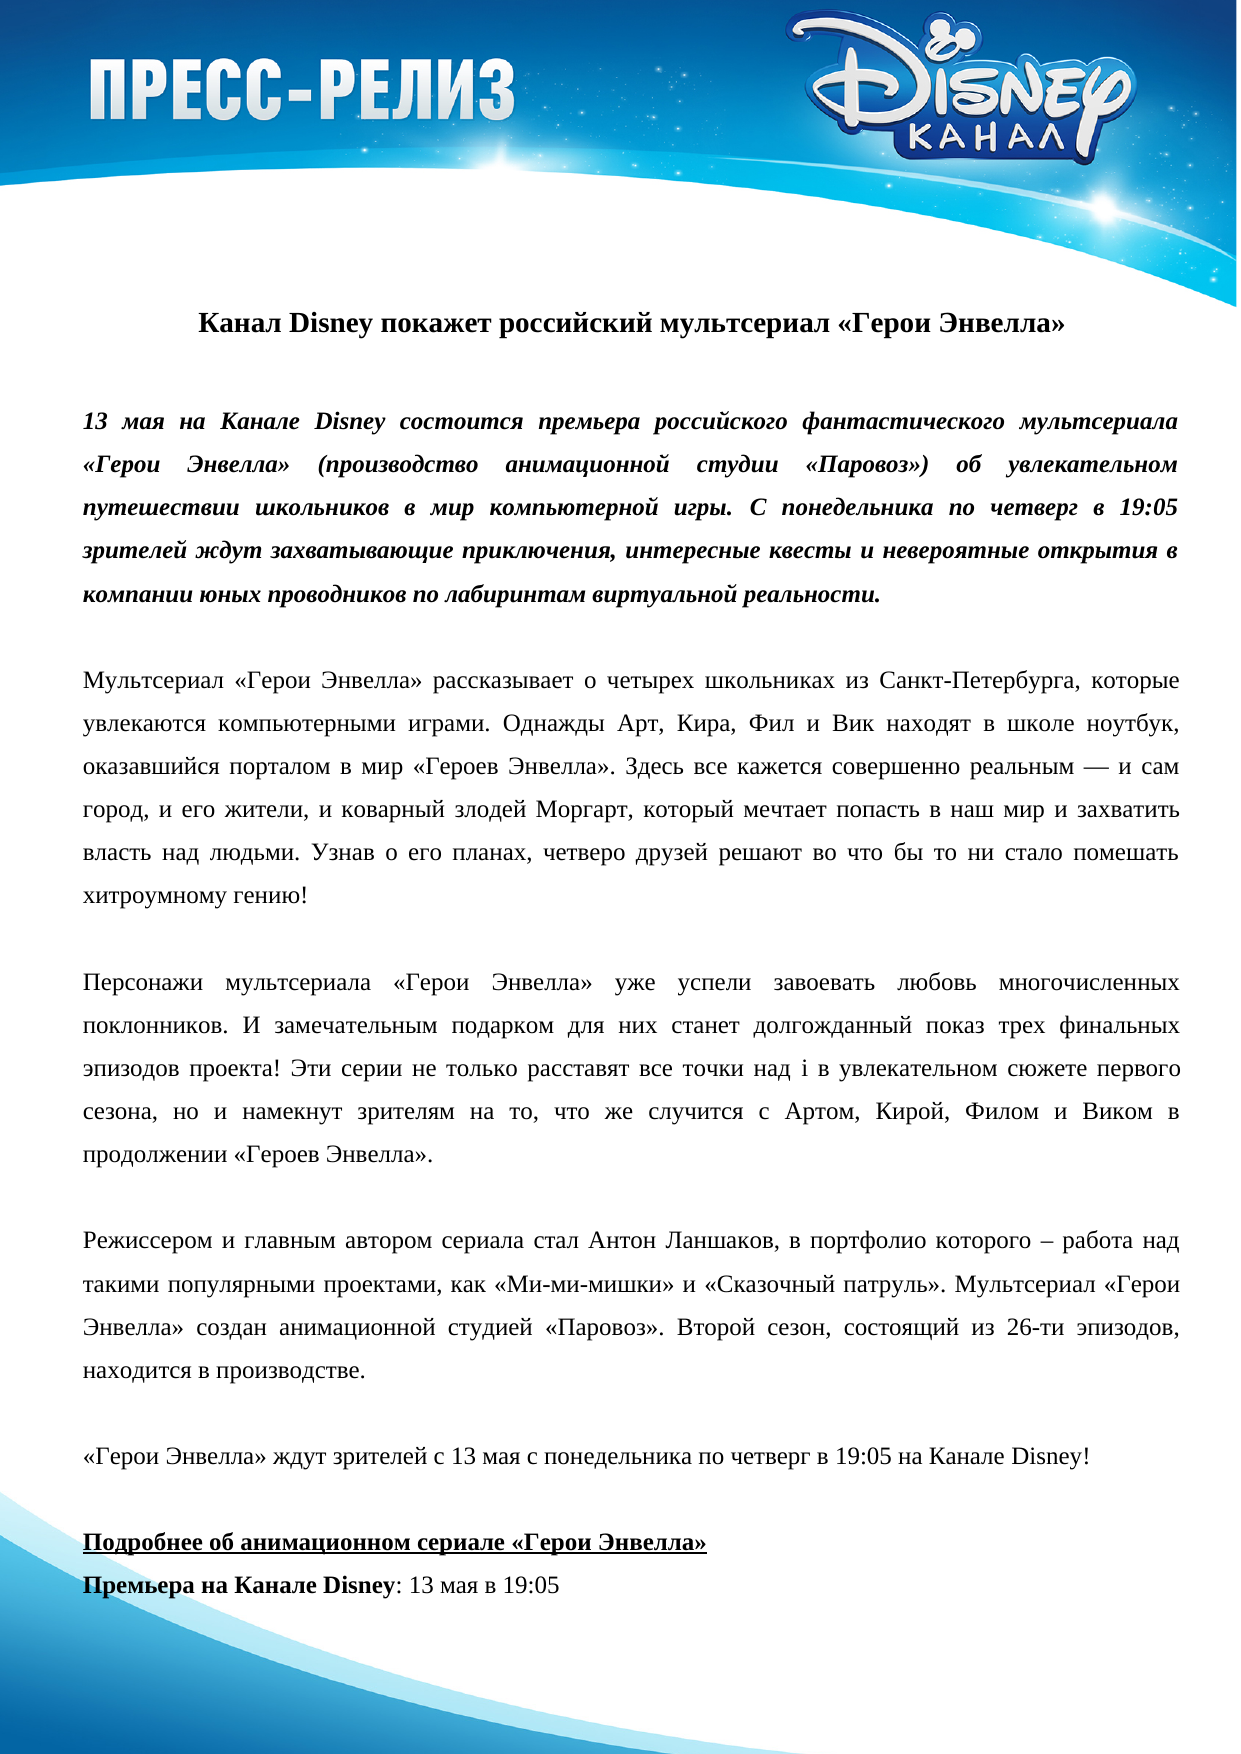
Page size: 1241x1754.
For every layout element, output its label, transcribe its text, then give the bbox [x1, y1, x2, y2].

text «Герои Энвелла» ждут зрителей с 13 мая с понедельника по четверг в 19:05 на Канале Disney! [83, 1441, 1181, 1470]
text Канал Disney покажет российский мультсериал «Герои Энвелла» [83, 306, 1181, 339]
picture [0, 1479, 1207, 1754]
text Премьера на Канале Disney: 13 мая в 19:05 [83, 1571, 1146, 1599]
picture [1210, 276, 1217, 282]
picture [1168, 105, 1175, 111]
text 13 мая на Канале Disney состоится премьера российского фантастического мультсериала «Герои Энвелла» (производство анимационной студии «Паровоз») об увлекательном путешествии школьников в мир компьютерной игры. C понедельника по четверг в 19:05 зрителей ждут захватывающие приключения, интересные квесты и невероятные открытия в компании юных проводников по лабиринтам виртуальной реальности. [83, 406, 1181, 607]
picture [0, 0, 1237, 310]
text Мультсериал «Герои Энвелла» рассказывает о четырех школьниках из Санкт-Петербурга, которые увлекаются компьютерными играми. Однажды Арт, Кира, Фил и Вик находят в школе ноутбук, оказавшийся порталом в мир «Героев Энвелла». Здесь все кажется совершенно реальным — и сам город, и его жители, и коварный злодей Моргарт, который мечтает попасть в наш мир и захватить власть над людьми. Узнав о его планах, четверо друзей решают во что бы то ни стало помешать хитроумному гению! [83, 665, 1181, 909]
text Персонажи мультсериала «Герои Энвелла» уже успели завоевать любовь многочисленных поклонников. И замечательным подарком для них станет долгожданный показ трех финальных эпизодов проекта! Эти серии не только расставят все точки над i в увлекательном сюжете первого сезона, но и намекнут зрителям на то, что же случится с Артом, Кирой, Филом и Виком в продолжении «Героев Энвелла». [83, 967, 1181, 1168]
picture [1159, 152, 1170, 157]
picture [288, 89, 311, 100]
text Режиссером и главным автором сериала стал Антон Ланшаков, в портфолио которого – работа над такими популярными проектами, как «Ми-ми-мишки» и «Сказочный патруль». Мультсериал «Герои Энвелла» создан анимационной студией «Паровоз». Второй сезон, состоящий из 26-ти эпизодов, находится в производстве. [83, 1226, 1181, 1384]
text Подробнее об анимационном сериале «Герои Энвелла» [83, 1527, 1146, 1556]
